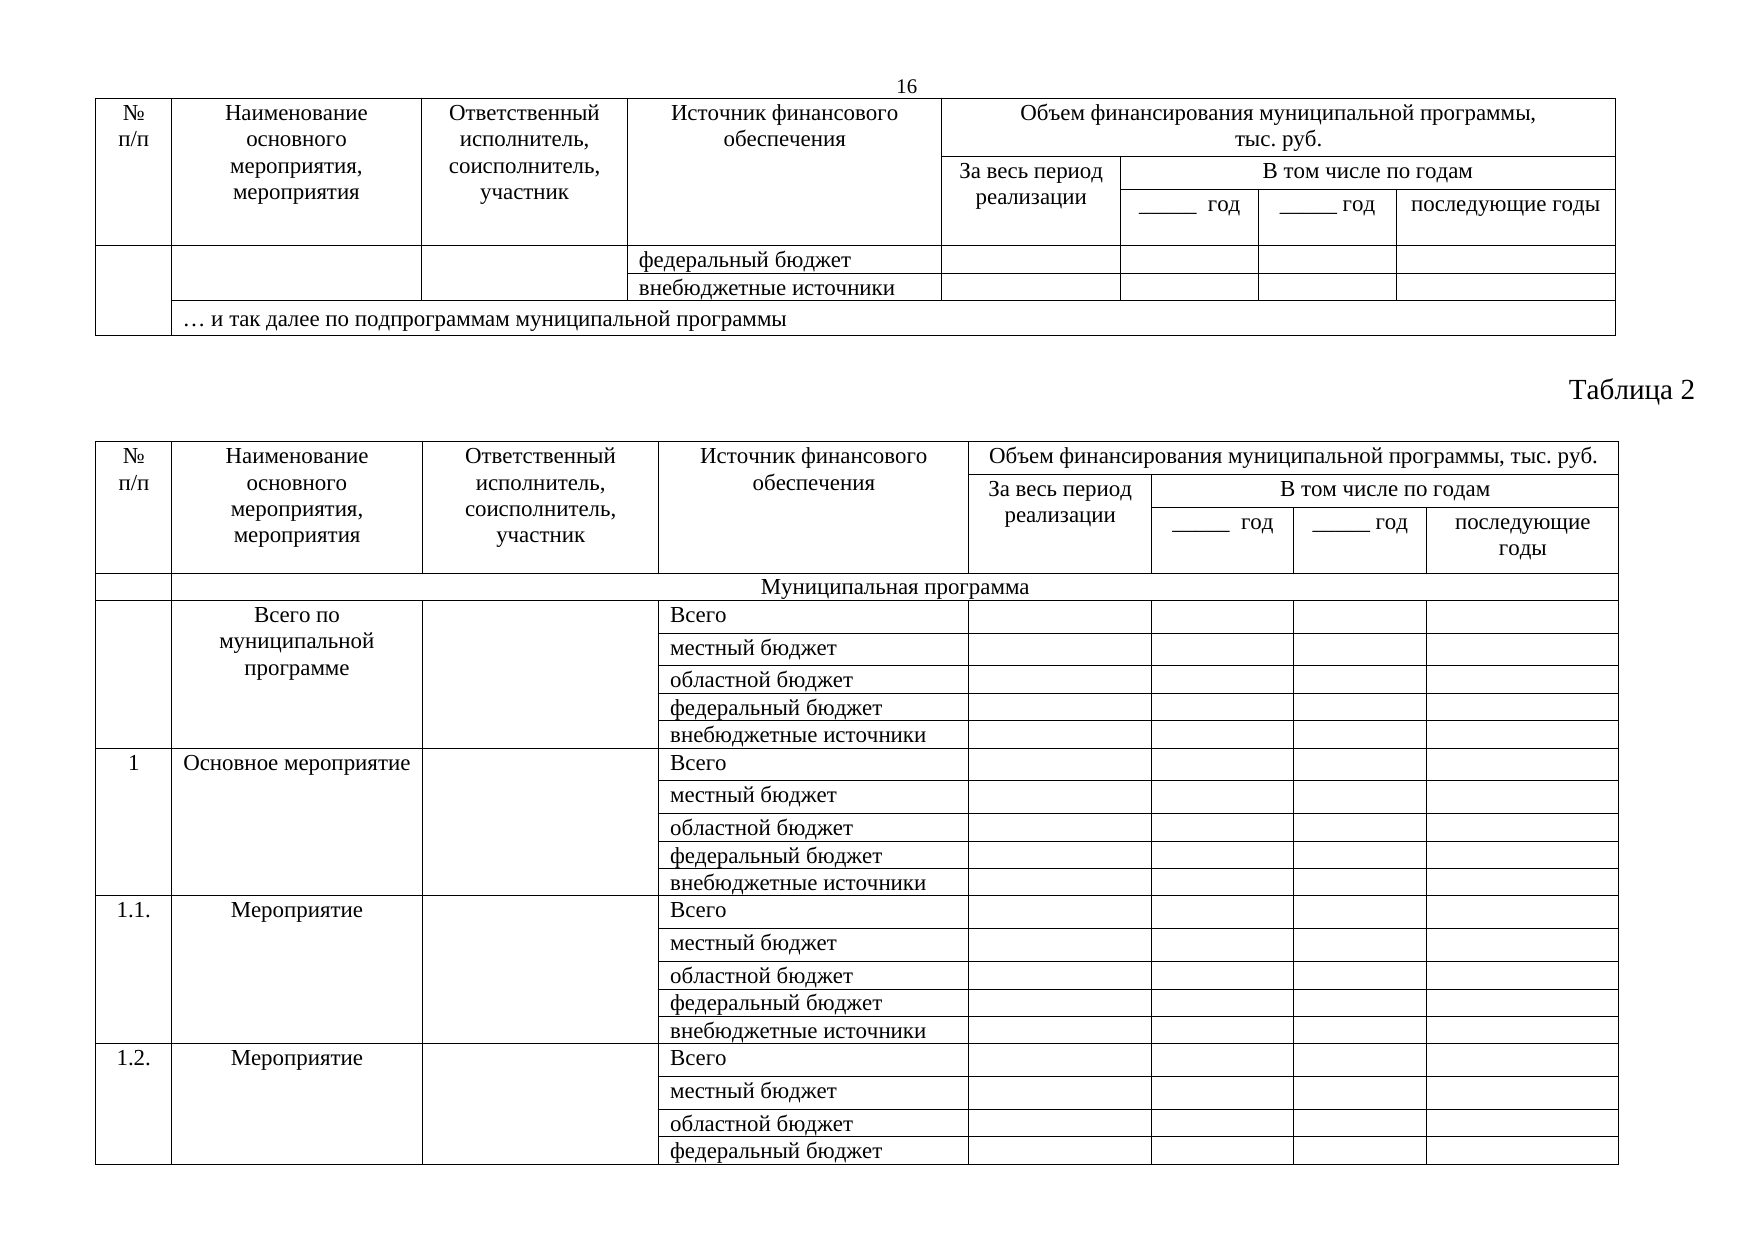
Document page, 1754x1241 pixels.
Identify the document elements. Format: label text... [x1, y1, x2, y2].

table_cell [1294, 721, 1426, 748]
table_cell [1152, 666, 1293, 693]
table_cell [969, 634, 1151, 665]
table_cell Мероприятие [172, 896, 422, 1043]
table_cell Всего [659, 601, 968, 633]
table_cell [942, 274, 1120, 300]
table_cell [423, 749, 658, 895]
table_cell [1427, 990, 1618, 1016]
table_cell [1427, 634, 1618, 665]
table_cell [1294, 666, 1426, 693]
table_cell [423, 1044, 658, 1164]
table_cell Всего по муниципальной программе [172, 601, 422, 748]
table_cell Всего [659, 749, 968, 780]
table_header № п/п [96, 99, 171, 245]
table_cell [1152, 842, 1293, 868]
table_cell [1397, 246, 1615, 272]
table_cell [969, 721, 1151, 748]
table_cell За весь период реализации [969, 475, 1151, 572]
table_cell областной бюджет [659, 814, 968, 841]
table_cell [1121, 274, 1258, 300]
table_cell [1152, 634, 1293, 665]
table_cell [1152, 721, 1293, 748]
table_cell [1152, 896, 1293, 928]
table_cell [1294, 962, 1426, 988]
table_cell [1294, 814, 1426, 841]
table_cell 1 [96, 749, 171, 895]
table_cell [1294, 1017, 1426, 1043]
table_cell [96, 574, 171, 600]
table_header Ответственный исполнитель, соисполнитель, участник [423, 442, 658, 572]
table_cell последующие годы [1397, 190, 1615, 245]
table_cell В том числе по годам [1152, 475, 1618, 507]
table_cell [1427, 721, 1618, 748]
table_cell [969, 1110, 1151, 1136]
table_cell [1152, 1017, 1293, 1043]
table_cell [1294, 1077, 1426, 1109]
table_cell Мероприятие [172, 1044, 422, 1164]
table_cell федеральный бюджет [628, 246, 941, 272]
table_cell [969, 929, 1151, 961]
table_cell местный бюджет [659, 634, 968, 665]
table_header № п/п [96, 442, 171, 572]
table_cell [1427, 781, 1618, 813]
table_cell [1427, 694, 1618, 720]
table_cell [1121, 246, 1258, 272]
table_cell [1294, 1044, 1426, 1076]
table_cell [1294, 781, 1426, 813]
table_cell [969, 842, 1151, 868]
table_cell [1294, 1110, 1426, 1136]
table_cell [1427, 896, 1618, 928]
table_cell [1152, 749, 1293, 780]
table_cell [1427, 1017, 1618, 1043]
table_header Источник финансового обеспечения [628, 99, 941, 245]
table_cell [1294, 601, 1426, 633]
table_cell Муниципальная программа [172, 574, 1618, 600]
table_cell [969, 990, 1151, 1016]
table_cell [1152, 1077, 1293, 1109]
table_header Наименование основного мероприятия, мероприятия [172, 99, 421, 245]
table_cell федеральный бюджет [659, 842, 968, 868]
table_cell [1152, 869, 1293, 895]
table_cell [969, 1017, 1151, 1043]
table_cell [969, 749, 1151, 780]
table_cell федеральный бюджет [659, 694, 968, 720]
table_cell местный бюджет [659, 929, 968, 961]
table_cell 1.2. [96, 1044, 171, 1164]
table_cell [1427, 842, 1618, 868]
table_cell [1152, 814, 1293, 841]
table_cell _____ год [1121, 190, 1258, 245]
table_cell местный бюджет [659, 1077, 968, 1109]
table_cell последующие годы [1427, 508, 1618, 572]
table_cell [1427, 1077, 1618, 1109]
table_cell [942, 246, 1120, 272]
table_cell Основное мероприятие [172, 749, 422, 895]
table_cell [1152, 1110, 1293, 1136]
table_cell [969, 781, 1151, 813]
table_cell _____ год [1259, 190, 1396, 245]
table_cell [1294, 929, 1426, 961]
table_cell За весь период реализации [942, 157, 1120, 245]
table_cell [1294, 749, 1426, 780]
table_header Ответственный исполнитель, соисполнитель, участник [422, 99, 627, 245]
table_cell [969, 814, 1151, 841]
table_cell [969, 869, 1151, 895]
table_cell [969, 1044, 1151, 1076]
table_cell В том числе по годам [1121, 157, 1615, 188]
table_cell [423, 601, 658, 748]
table_cell [1427, 814, 1618, 841]
table_cell [1427, 666, 1618, 693]
table_cell … и так далее по подпрограммам муниципальной программы [172, 301, 1615, 335]
table_cell [423, 896, 658, 1043]
table_cell Всего [659, 896, 968, 928]
table_cell внебюджетные источники [628, 274, 941, 300]
table_cell [969, 896, 1151, 928]
table_header Источник финансового обеспечения [659, 442, 968, 572]
table_cell [969, 1137, 1151, 1164]
table_cell [969, 962, 1151, 988]
table_cell [1294, 869, 1426, 895]
table_cell областной бюджет [659, 962, 968, 988]
table_cell [1427, 869, 1618, 895]
table_cell [1427, 1110, 1618, 1136]
table_cell [96, 300, 171, 335]
table_cell [96, 601, 171, 748]
table_header Объем финансирования муниципальной программы, тыс. руб. [969, 442, 1618, 474]
table_cell [1152, 1137, 1293, 1164]
table_cell [1427, 1044, 1618, 1076]
table_cell [1152, 962, 1293, 988]
table_cell [1397, 274, 1615, 300]
table_cell Всего [659, 1044, 968, 1076]
table_cell [969, 601, 1151, 633]
text Таблица 2 [118, 372, 1695, 406]
table_cell [1427, 749, 1618, 780]
table_cell [969, 666, 1151, 693]
table_cell [1294, 896, 1426, 928]
table_cell [1294, 1137, 1426, 1164]
table_cell областной бюджет [659, 1110, 968, 1136]
table_cell [1427, 962, 1618, 988]
table_cell [1427, 1137, 1618, 1164]
table_cell [1259, 274, 1396, 300]
table_cell [1259, 246, 1396, 272]
table_cell _____ год [1294, 508, 1426, 572]
table_cell [969, 694, 1151, 720]
table_cell внебюджетные источники [659, 721, 968, 748]
table_header Объем финансирования муниципальной программы, тыс. руб. [942, 99, 1615, 156]
table_cell [1294, 694, 1426, 720]
table_cell областной бюджет [659, 666, 968, 693]
table_cell [1294, 842, 1426, 868]
table_header Наименование основного мероприятия, мероприятия [172, 442, 422, 572]
table_cell [1152, 990, 1293, 1016]
table_cell [1294, 990, 1426, 1016]
table_cell [1427, 601, 1618, 633]
table_cell федеральный бюджет [659, 990, 968, 1016]
table_cell внебюджетные источники [659, 869, 968, 895]
table_cell _____ год [1152, 508, 1293, 572]
table_cell внебюджетные источники [659, 1017, 968, 1043]
table_cell [1152, 929, 1293, 961]
table_cell [1152, 1044, 1293, 1076]
table_cell [1294, 634, 1426, 665]
table_cell 1.1. [96, 896, 171, 1043]
table_cell [969, 1077, 1151, 1109]
table_cell [1152, 601, 1293, 633]
table_cell местный бюджет [659, 781, 968, 813]
table_cell [1427, 929, 1618, 961]
table_cell федеральный бюджет [659, 1137, 968, 1164]
table_cell [1152, 781, 1293, 813]
table_cell [1152, 694, 1293, 720]
